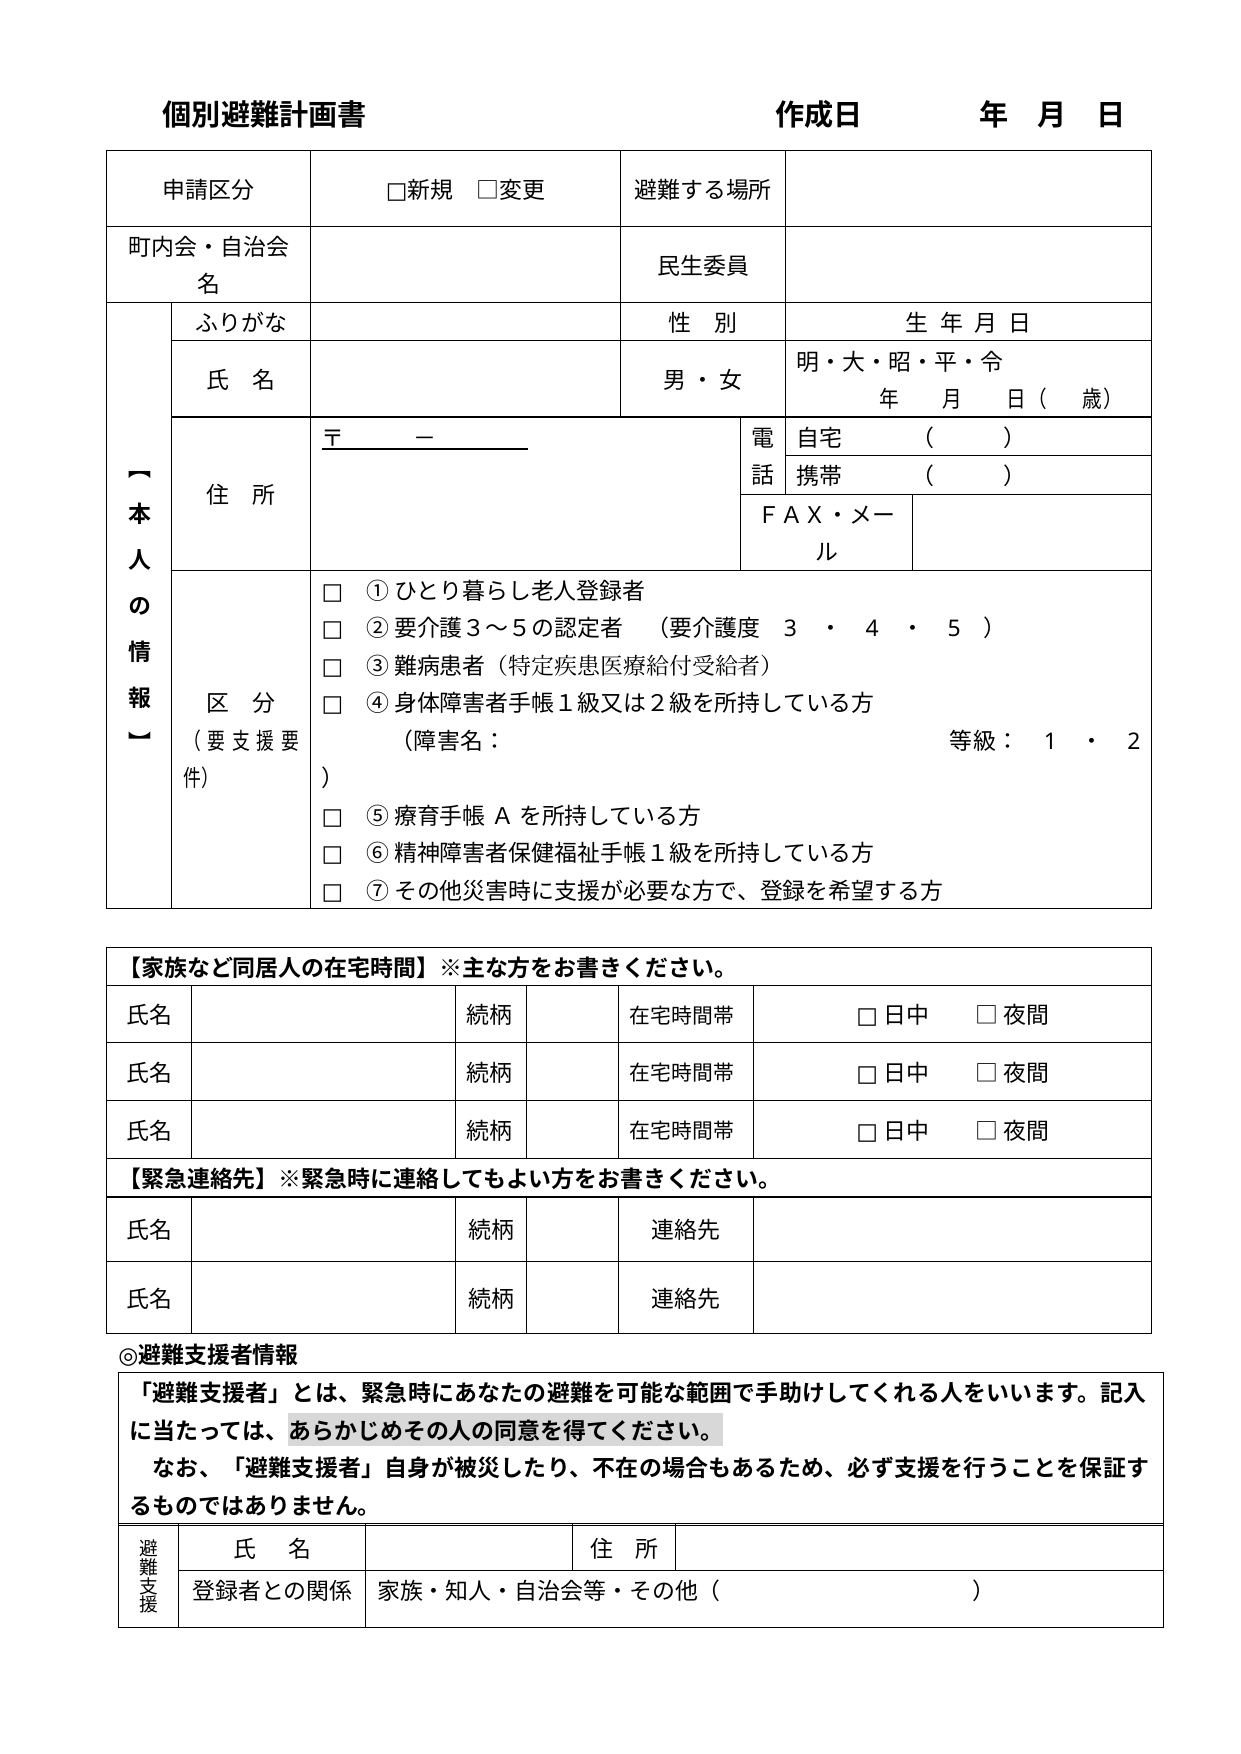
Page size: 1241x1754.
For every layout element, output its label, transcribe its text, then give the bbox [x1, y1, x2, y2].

table_cell 明・大・昭・平・令 年 月 日（ 歳） [786, 341, 1151, 416]
table_header 申請区分 [107, 151, 310, 226]
table_cell 氏名 [107, 1043, 191, 1099]
table_cell [192, 1043, 455, 1099]
table_cell 携帯 （ ） [786, 456, 1151, 493]
table_cell ＦＡＸ・メール [741, 495, 912, 569]
table_cell 【緊急連絡先】※緊急時に連絡してもよい方をお書きください。 [107, 1159, 1151, 1196]
table_cell 〒 － [311, 418, 740, 569]
table_cell [311, 341, 620, 416]
table_cell 電話 [741, 418, 785, 493]
table_cell 避難支援者① [119, 1526, 178, 1627]
table_cell [192, 1262, 455, 1333]
table_cell 氏 名 [172, 341, 310, 416]
table_cell [676, 1526, 1163, 1570]
table_cell □ ① ひとり暮らし老人登録者 □ ② 要介護３～５の認定者 （要介護度 3 ・ 4 ・ 5 ） □ ③ 難病患者（特定疾患医療給付受給者） □ ④ 身体障害者手帳１級又は２級を所持している方 （障害名： 等級： 1 ・ 2 ） □ ⑤ 療育手帳 Ａ を所持している方 □ ⑥ 精神障害者保健福祉手帳１級を所持している方 □ ⑦ その他災害時に支援が必要な方で、登録を希望する方 [311, 571, 1151, 908]
table_cell 【 本 人 の 情 報 】 [107, 303, 171, 908]
table_cell 民生委員 [621, 227, 785, 302]
table_cell [527, 1262, 618, 1333]
table_cell 連絡先 [619, 1262, 753, 1333]
table_cell 氏名 [107, 986, 191, 1042]
table_cell 在宅時間帯 [619, 1101, 753, 1158]
table_cell 性 別 [621, 303, 785, 340]
table_cell □ 日中 □ 夜間 [754, 986, 1151, 1042]
table_cell 生年月日 [786, 303, 1151, 340]
table_cell 家族・知人・自治会等・その他（ ） [366, 1571, 1163, 1627]
table_cell [754, 1198, 1151, 1261]
table_cell 氏名 [107, 1101, 191, 1158]
table_cell ふりがな [172, 303, 310, 340]
table_cell 登録者との関係 [179, 1571, 365, 1627]
table_cell [786, 227, 1151, 302]
text ◎避難支援者情報 [118, 1334, 1152, 1372]
table_header □新規 □変更 [311, 151, 620, 226]
table_header [786, 151, 1151, 226]
table_cell [754, 1262, 1151, 1333]
table_cell 氏名 [107, 1198, 191, 1261]
table_cell [366, 1526, 572, 1570]
table_cell 町内会・自治会名 [107, 227, 310, 302]
table_cell 氏名 [179, 1526, 365, 1570]
table_cell [527, 1101, 618, 1158]
table_cell [192, 1101, 455, 1158]
table_cell [527, 1198, 618, 1261]
table_cell 在宅時間帯 [619, 986, 753, 1042]
table_cell 区 分 （要支援要件） [172, 571, 310, 908]
table_header 「避難支援者」とは、緊急時にあなたの避難を可能な範囲で手助けしてくれる人をいいます。記入に当たっては、あらかじめその人の同意を得てください。 なお、「避難支援者」自身が被災したり、不在の場合もあるため、必ず支援を行うことを保証するものではありません。 [119, 1373, 1163, 1523]
table_cell [527, 1043, 618, 1099]
table_cell 在宅時間帯 [619, 1043, 753, 1099]
table_cell 氏名 [107, 1262, 191, 1333]
table_cell [311, 227, 620, 302]
table_header 【家族など同居人の在宅時間】※主な方をお書きください。 [107, 948, 1151, 985]
table_header 避難する場所 [621, 151, 785, 226]
table_cell □ 日中 □ 夜間 [754, 1043, 1151, 1099]
table_cell 連絡先 [619, 1198, 753, 1261]
table_cell [192, 986, 455, 1042]
table_cell 続柄 [456, 1101, 526, 1158]
table_cell 続柄 [456, 1262, 526, 1333]
table_cell [913, 495, 1151, 569]
table_cell 自宅 （ ） [786, 418, 1151, 455]
text 個別避難計画書 作成日 年 月 日 [162, 75, 1152, 150]
table_cell 男 ・ 女 [621, 341, 785, 416]
table_cell 続柄 [456, 1198, 526, 1261]
table_cell [311, 303, 620, 340]
table_cell 住 所 [172, 418, 310, 569]
table_cell 続柄 [456, 986, 526, 1042]
table_cell 続柄 [456, 1043, 526, 1099]
table_cell □ 日中 □ 夜間 [754, 1101, 1151, 1158]
table_cell [527, 986, 618, 1042]
table_cell 住 所 [573, 1526, 675, 1570]
table_cell [192, 1198, 455, 1261]
